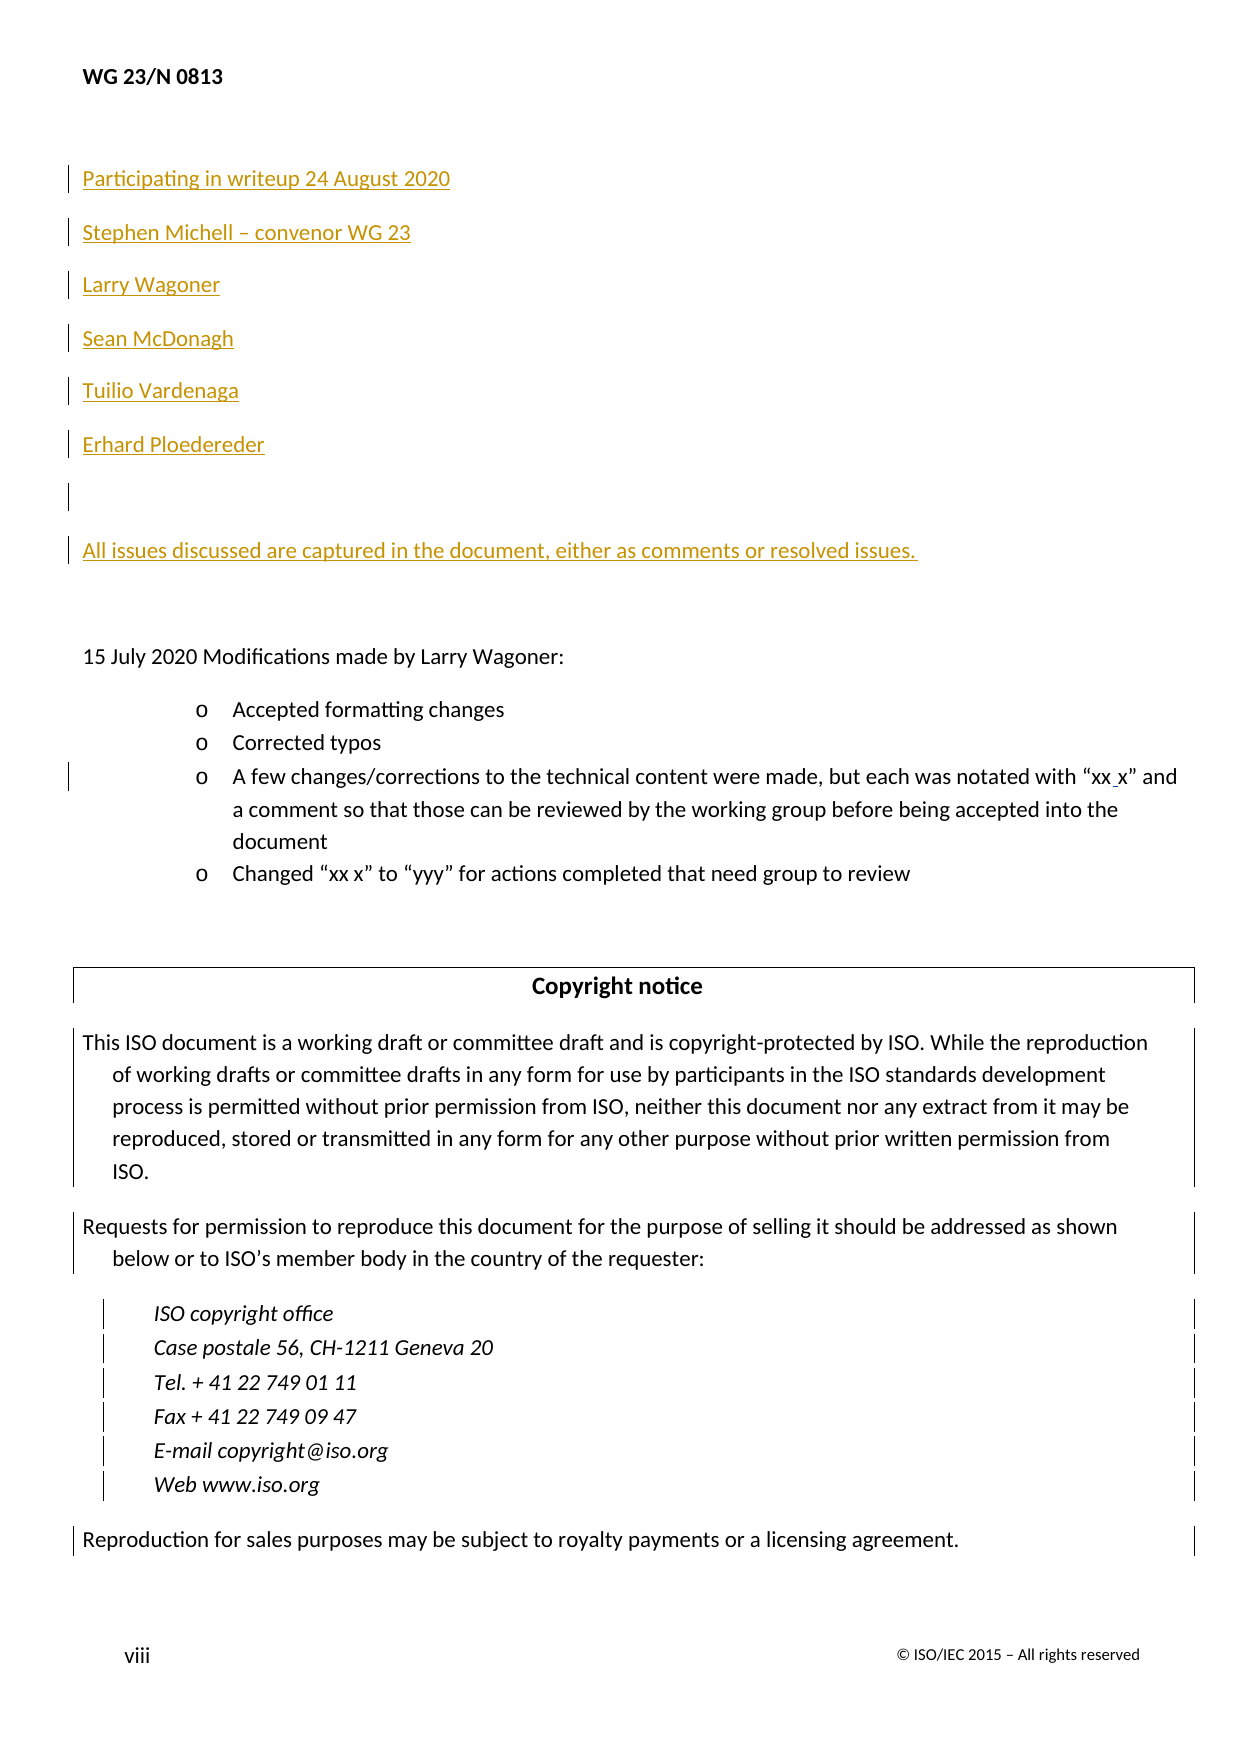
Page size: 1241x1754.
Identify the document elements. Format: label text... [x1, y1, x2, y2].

text 15 July 2020 Modifications made by Larry Wagoner: [82, 642, 1182, 670]
list Corrected typos [195, 728, 1182, 757]
text Reproduction for sales purposes may be subject to royalty payments or a licensing agreement. [74, 1526, 1194, 1556]
list Changed “xx x” to “yyy” for actions completed that need group to review [195, 859, 1182, 889]
text Tel. + 41 22 749 01 11 [104, 1368, 1194, 1398]
text Fax + 41 22 749 09 47 [104, 1402, 1194, 1432]
text ISO copyright office [104, 1299, 1194, 1329]
text E-mail copyright@iso.org [104, 1436, 1194, 1466]
text Case postale 56, CH-1211 Geneva 20 [103, 1333, 1194, 1363]
list A few changes/corrections to the technical content were made, but each was notated with “xxx” and a comment so that those can be reviewed by the working group before being accepted into the document [195, 762, 1182, 855]
text Web www.iso.org [104, 1471, 1194, 1501]
text This ISO document is a working draft or committee draft and is copyright-protected by ISO. While the reproduction of working drafts or committee drafts in any form for use by participants in the ISO standards development process is permitted without prior permission from ISO, neither this document nor any extract from it may be reproduced, stored or transmitted in any form for any other purpose without prior written permission from ISO. [74, 1028, 1194, 1187]
list Accepted formatting changes [195, 695, 1182, 724]
text Copyright notice [74, 968, 1194, 1003]
text Requests for permission to reproduce this document for the purpose of selling it should be addressed as shown below or to ISO’s member body in the country of the requester: [74, 1212, 1194, 1274]
